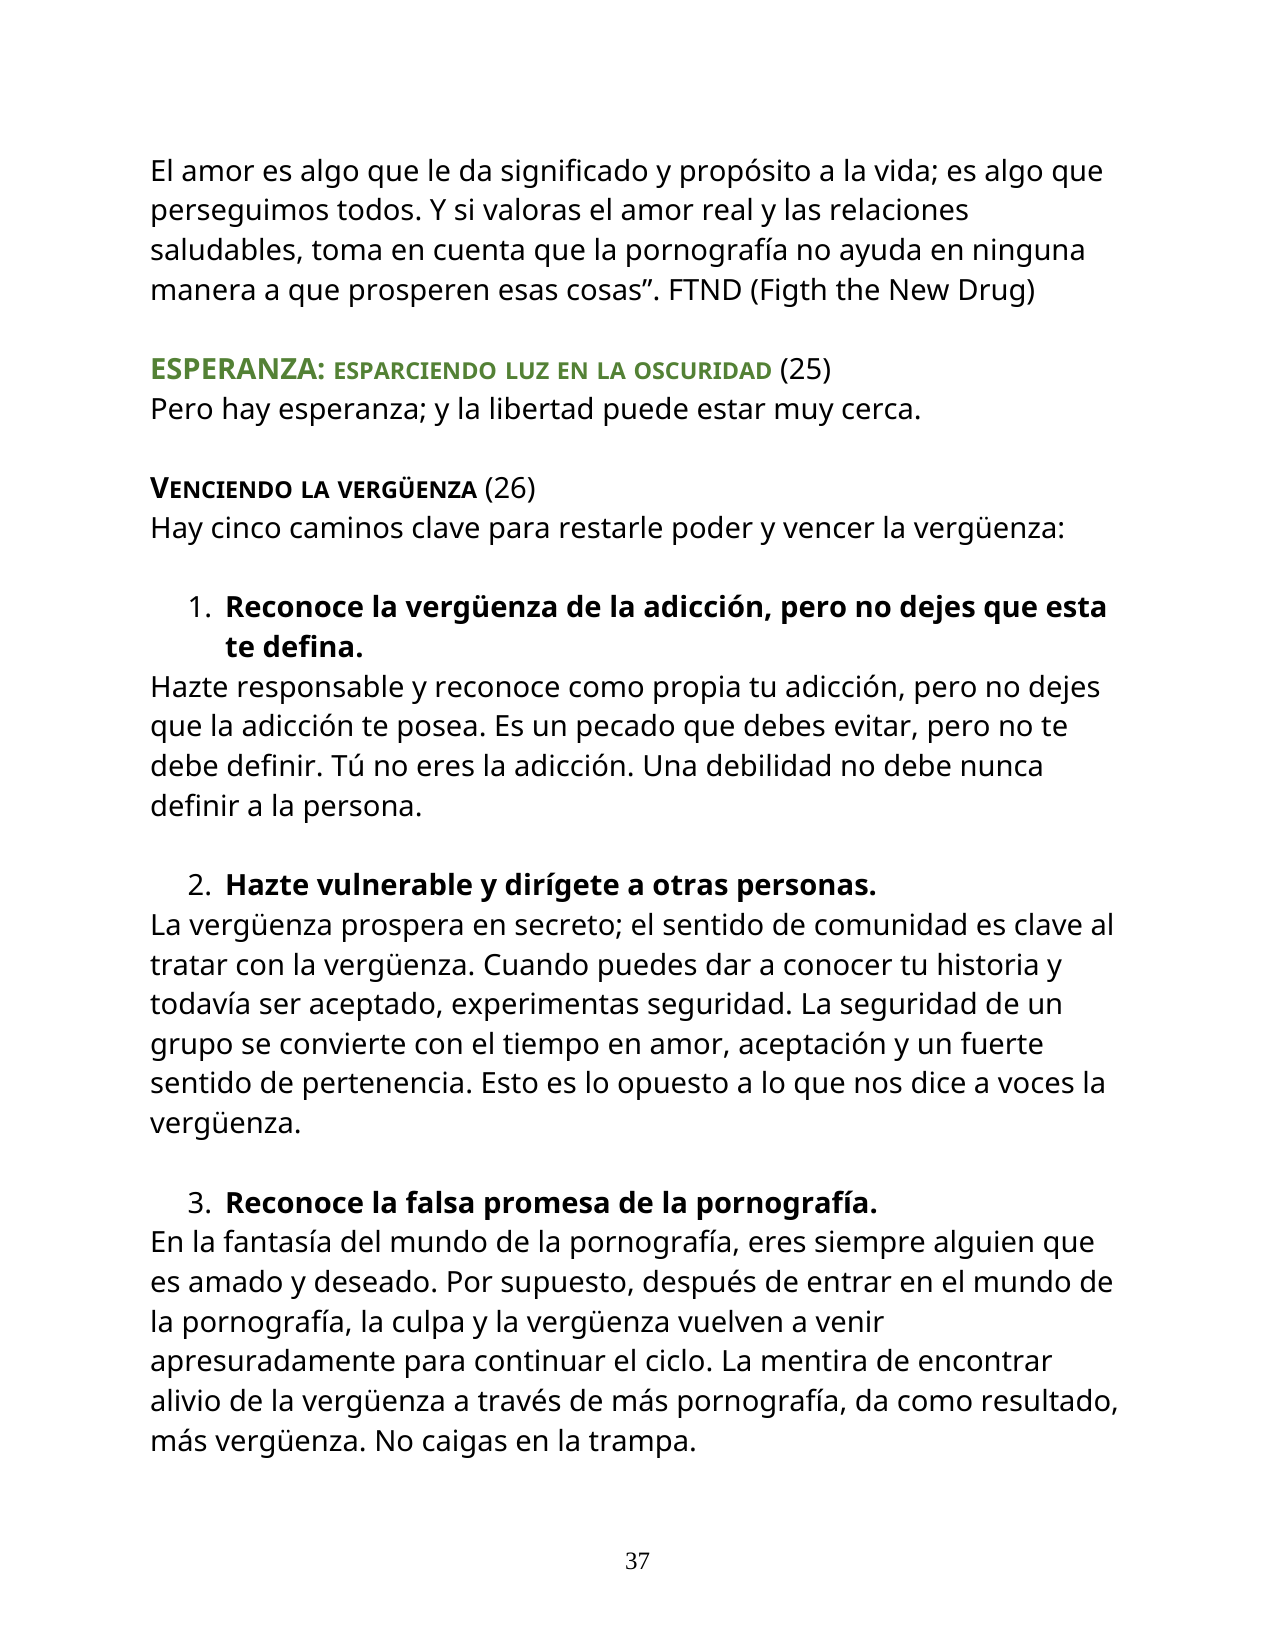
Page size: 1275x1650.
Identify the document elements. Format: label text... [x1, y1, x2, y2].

text El amor es algo que le da significado y propósito a la vida; es algo que perseguimos todos. Y si valoras el amor real y las relaciones saludables, toma en cuenta que la pornografía no ayuda en ninguna manera a que prosperen esas cosas”. FTND (Figth the New Drug) [150, 150, 1125, 309]
text La vergüenza prospera en secreto; el sentido de comunidad es clave al tratar con la vergüenza. Cuando puedes dar a conocer tu historia y todavía ser aceptado, experimentas seguridad. La seguridad de un grupo se convierte con el tiempo en amor, aceptación y un fuerte sentido de pertenencia. Esto es lo opuesto a lo que nos dice a voces la vergüenza. [150, 904, 1125, 1142]
list Hazte vulnerable y dirígete a otras personas. [187, 864, 1125, 904]
text Hay cinco caminos clave para restarle poder y vencer la vergüenza: [150, 507, 1125, 547]
text Venciendo la vergüenza (26) [150, 467, 1125, 507]
text Pero hay esperanza; y la libertad puede estar muy cerca. [150, 388, 1125, 428]
text Hazte responsable y reconoce como propia tu adicción, pero no dejes que la adicción te posea. Es un pecado que debes evitar, pero no te debe definir. Tú no eres la adicción. Una debilidad no debe nunca definir a la persona. [150, 666, 1125, 825]
list Reconoce la vergüenza de la adicción, pero no dejes que esta te defina. [187, 587, 1125, 666]
text En la fantasía del mundo de la pornografía, eres siempre alguien que es amado y deseado. Por supuesto, después de entrar en el mundo de la pornografía, la culpa y la vergüenza vuelven a venir apresuradamente para continuar el ciclo. La mentira de encontrar alivio de la vergüenza a través de más pornografía, da como resultado, más vergüenza. No caigas en la trampa. [150, 1222, 1125, 1460]
text ESPERANZA: esparciendo luz en la oscuridad (25) [150, 348, 1125, 388]
list Reconoce la falsa promesa de la pornografía. [187, 1182, 1125, 1222]
